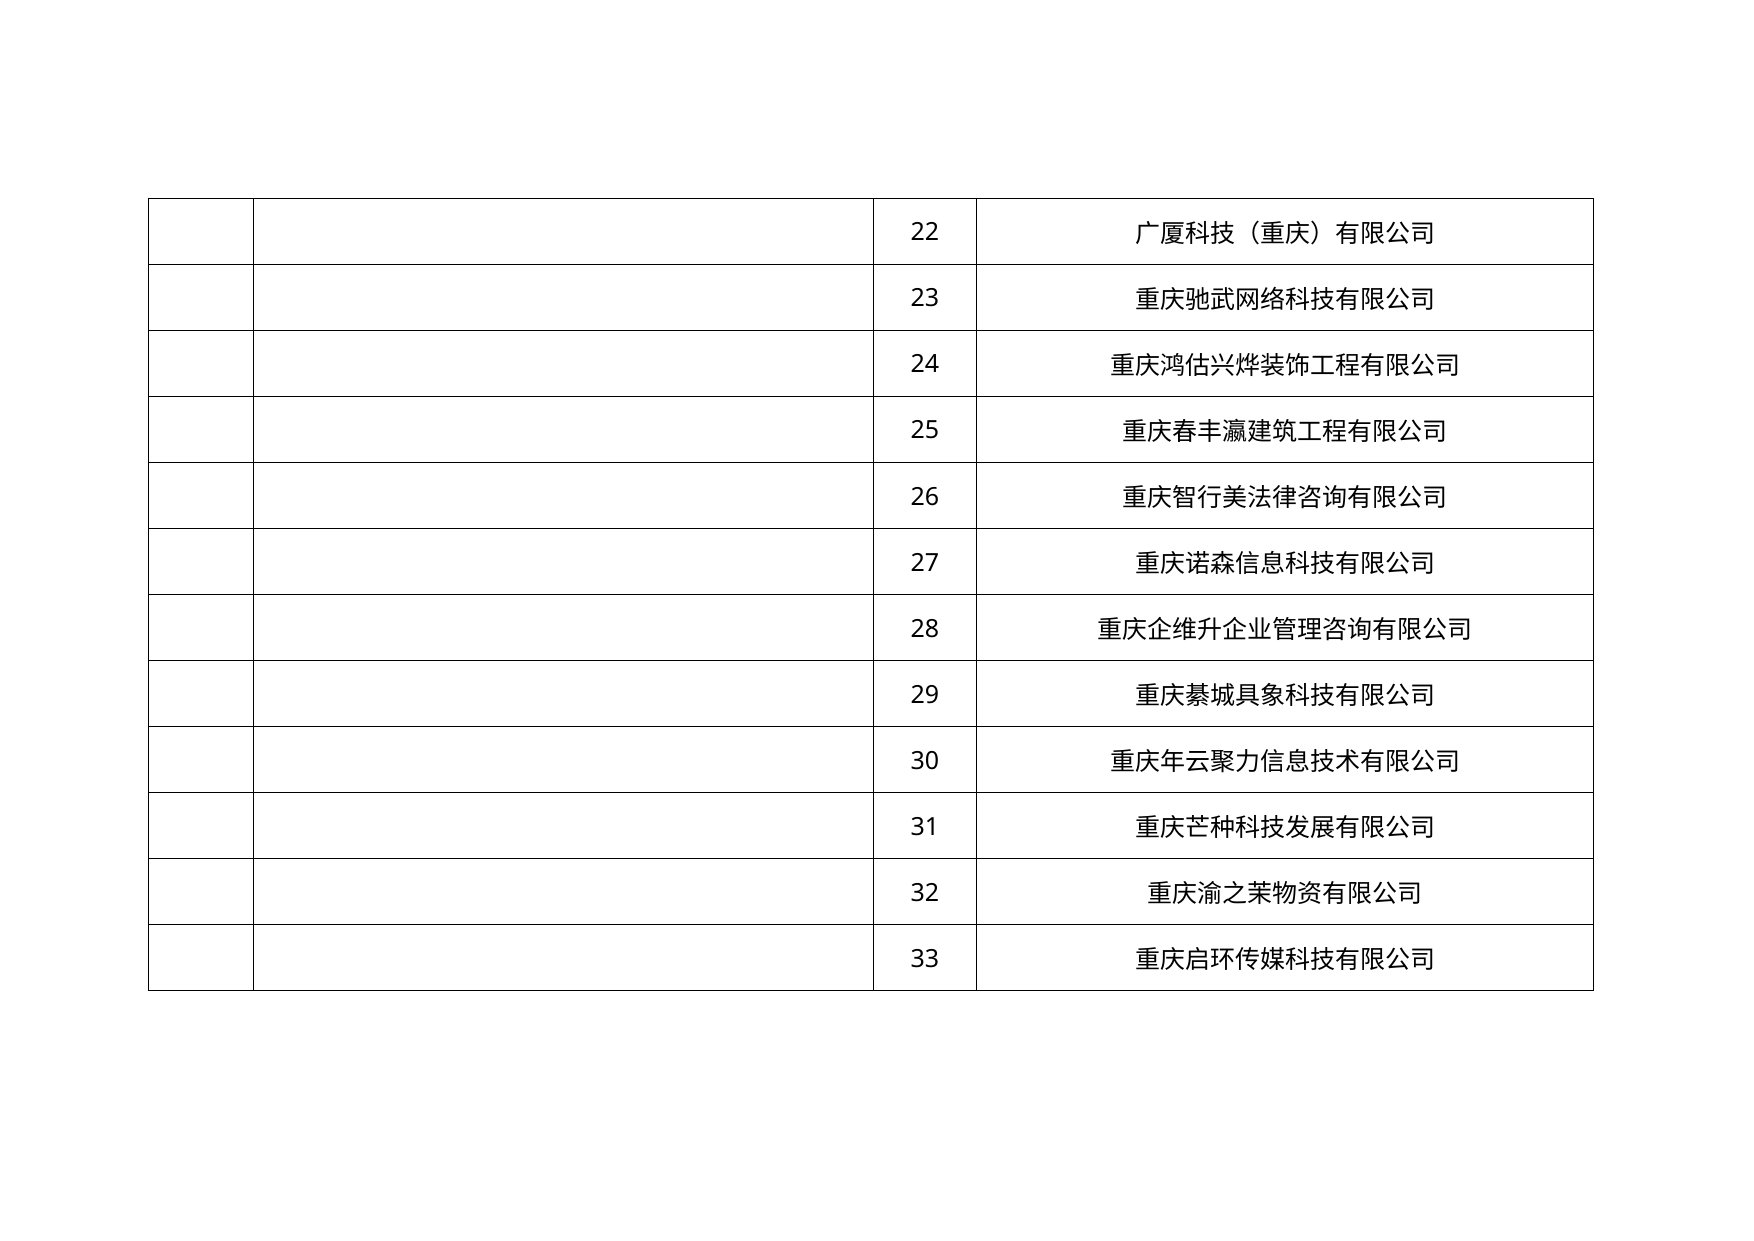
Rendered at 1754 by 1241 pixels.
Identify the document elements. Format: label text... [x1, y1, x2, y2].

table_cell 22 [874, 199, 976, 264]
table_cell [254, 859, 873, 924]
table_cell [254, 793, 873, 858]
table_cell [149, 331, 253, 396]
table_cell [254, 529, 873, 594]
table_cell 重庆芒种科技发展有限公司 [977, 793, 1593, 858]
table_cell [149, 859, 253, 924]
table_cell [254, 727, 873, 792]
table_cell 27 [874, 529, 976, 594]
table_cell 重庆春丰瀛建筑工程有限公司 [977, 397, 1593, 462]
table_cell [149, 265, 253, 330]
table_cell 广厦科技（重庆）有限公司 [977, 199, 1593, 264]
table_cell 重庆渝之茉物资有限公司 [977, 859, 1593, 924]
table_cell 重庆启环传媒科技有限公司 [977, 925, 1593, 990]
table_cell [149, 727, 253, 792]
table_cell 25 [874, 397, 976, 462]
table_cell [149, 595, 253, 660]
table_cell [149, 529, 253, 594]
table_cell 26 [874, 463, 976, 528]
table_cell 28 [874, 595, 976, 660]
table_cell 30 [874, 727, 976, 792]
table_cell [254, 397, 873, 462]
table_cell [254, 199, 873, 264]
table_cell 32 [874, 859, 976, 924]
table_cell 重庆驰武网络科技有限公司 [977, 265, 1593, 330]
table_cell 29 [874, 661, 976, 726]
table_cell 重庆智行美法律咨询有限公司 [977, 463, 1593, 528]
table_cell 重庆綦城具象科技有限公司 [977, 661, 1593, 726]
table_cell 31 [874, 793, 976, 858]
table_cell [254, 463, 873, 528]
table_cell 23 [874, 265, 976, 330]
table_cell [149, 397, 253, 462]
table_cell [254, 661, 873, 726]
table_cell [149, 463, 253, 528]
table_cell 重庆年云聚力信息技术有限公司 [977, 727, 1593, 792]
table_cell 重庆企维升企业管理咨询有限公司 [977, 595, 1593, 660]
table_cell [254, 925, 873, 990]
table_cell 33 [874, 925, 976, 990]
table_cell [149, 661, 253, 726]
table_cell 24 [874, 331, 976, 396]
table_cell [149, 925, 253, 990]
table_cell [254, 595, 873, 660]
table_cell [254, 265, 873, 330]
table_cell [149, 793, 253, 858]
table_cell [149, 199, 253, 264]
table_cell [254, 331, 873, 396]
table_cell 重庆鸿估兴烨装饰工程有限公司 [977, 331, 1593, 396]
table_cell 重庆诺森信息科技有限公司 [977, 529, 1593, 594]
